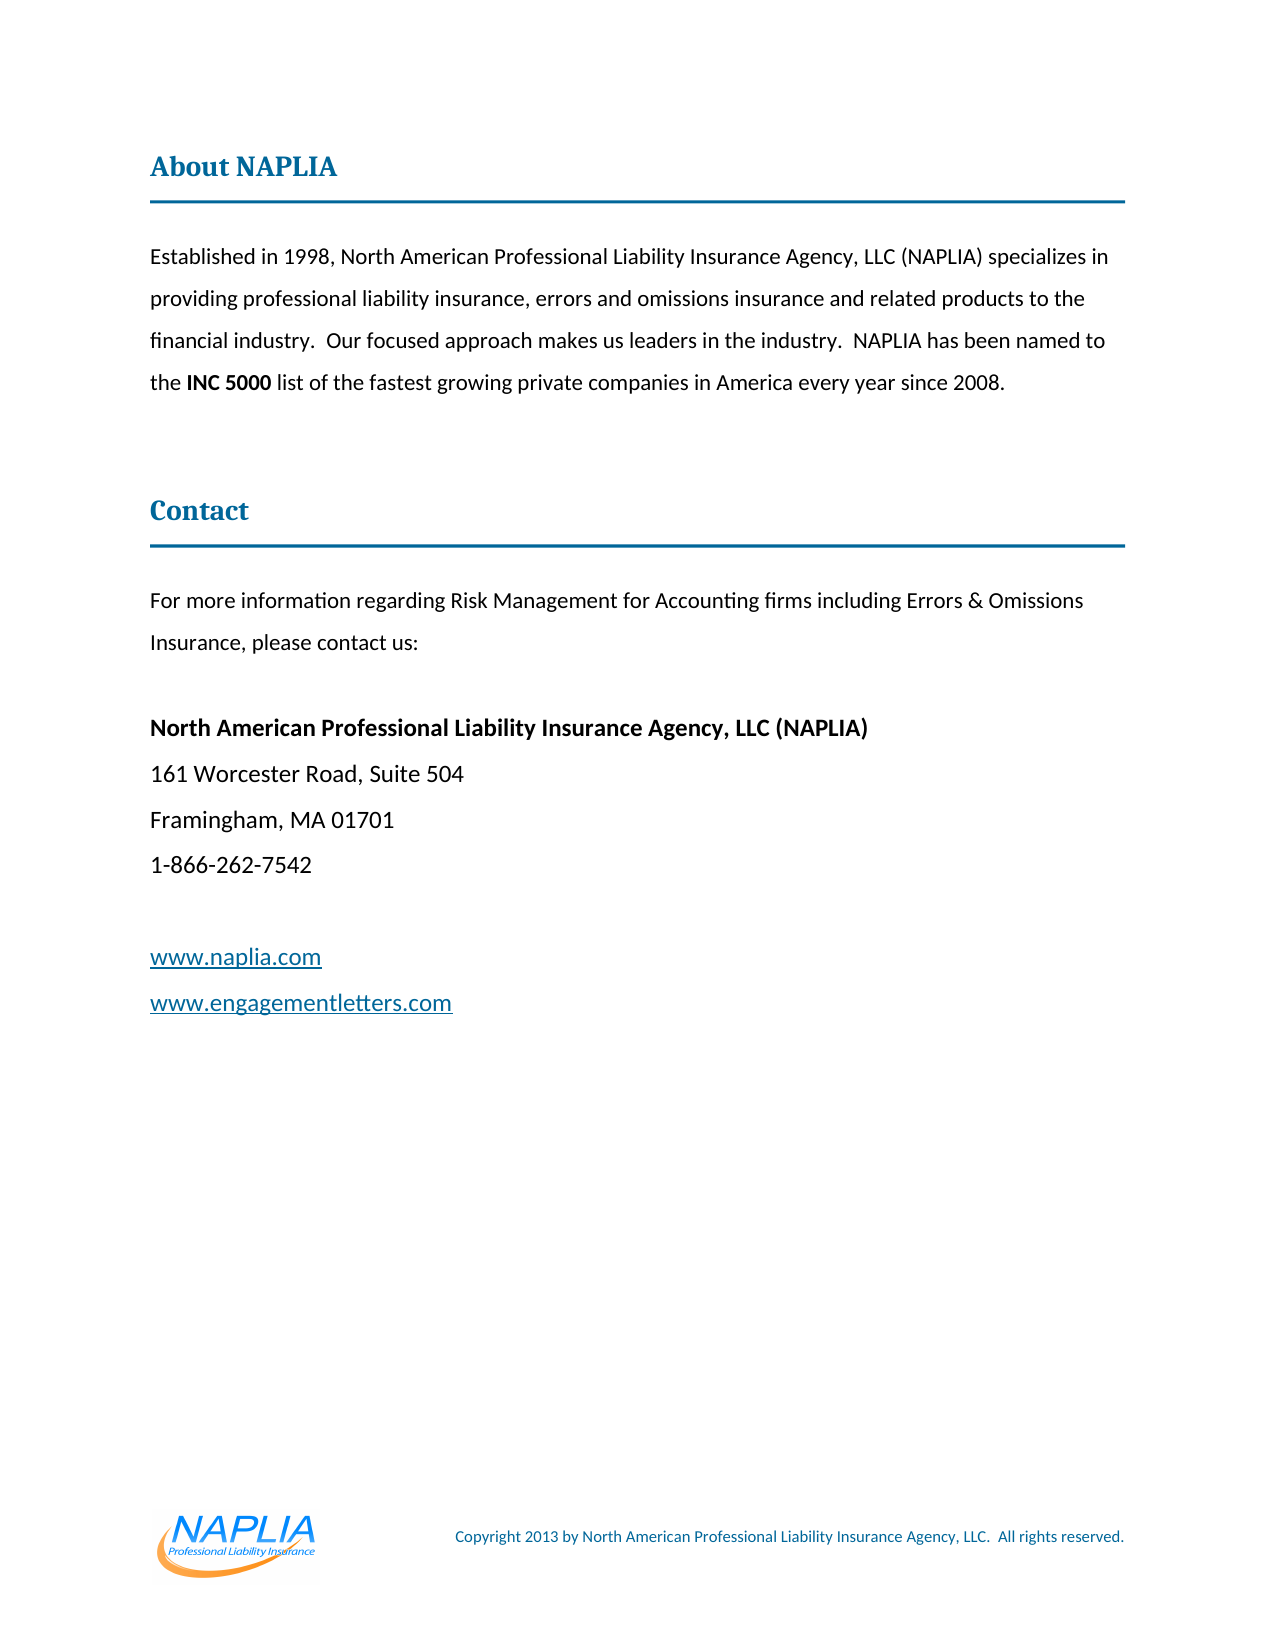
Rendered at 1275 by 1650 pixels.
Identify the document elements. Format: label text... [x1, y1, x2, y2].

text www.engagementletters.com [150, 987, 1125, 1017]
text 1-866-262-7542 [150, 849, 1125, 880]
text 161 Worcester Road, Suite 504 [150, 758, 1125, 789]
text Contact [150, 494, 1125, 528]
text North American Professional Liability Insurance Agency, LLC (NAPLIA) [150, 712, 1125, 743]
text Framingham, MA 01701 [150, 804, 1125, 834]
picture [151, 1509, 321, 1585]
text www.naplia.com [150, 941, 1125, 972]
text Established in 1998, North American Professional Liability Insurance Agency, LLC (NAPLIA) specializes in providing professional liability insurance, errors and omissions insurance and related products to the financial industry. Our focused approach makes us leaders in the industry. NAPLIA has been named to the INC 5000 list of the fastest growing private companies in America every year since 2008. [150, 242, 1125, 396]
text About NAPLIA [150, 150, 1125, 183]
text For more information regarding Risk Management for Accounting firms including Errors & Omissions Insurance, please contact us: [150, 586, 1125, 656]
